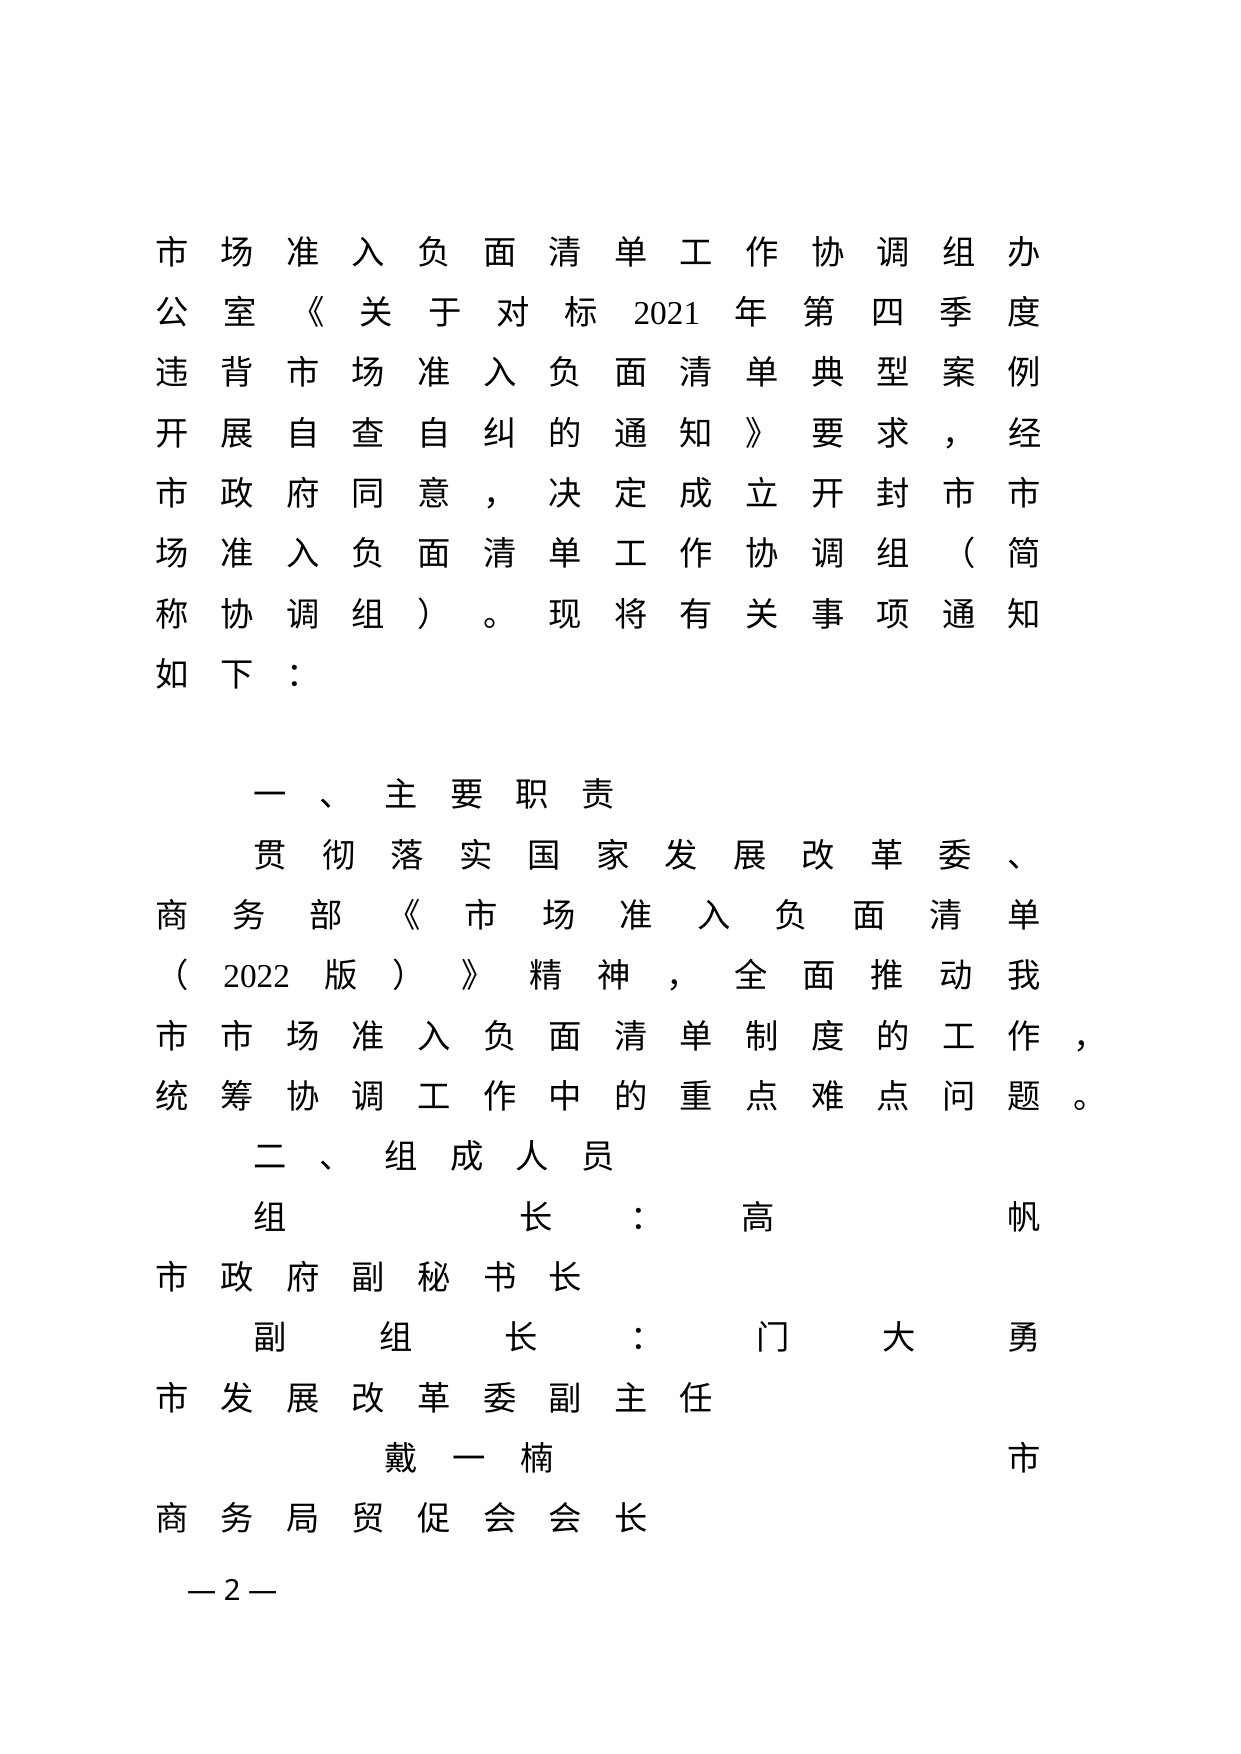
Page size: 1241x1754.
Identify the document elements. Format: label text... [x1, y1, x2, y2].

text 戴一楠 市商务局贸促会会长 [155, 1426, 1073, 1546]
text 组 长：高 帆 市政府副秘书长 [155, 1184, 1073, 1305]
text 一、主要职责 [155, 762, 1073, 822]
text 二、组成人员 [155, 1124, 1073, 1184]
text 副组长：门大勇 市发展改革委副主任 [155, 1305, 1073, 1426]
text 贯彻落实国家发展改革委、商务部《市场准入负面清单（2022版）》精神，全面推动我市市场准入负面清单制度的工作，统筹协调工作中的重点难点问题。 [155, 822, 1073, 1124]
